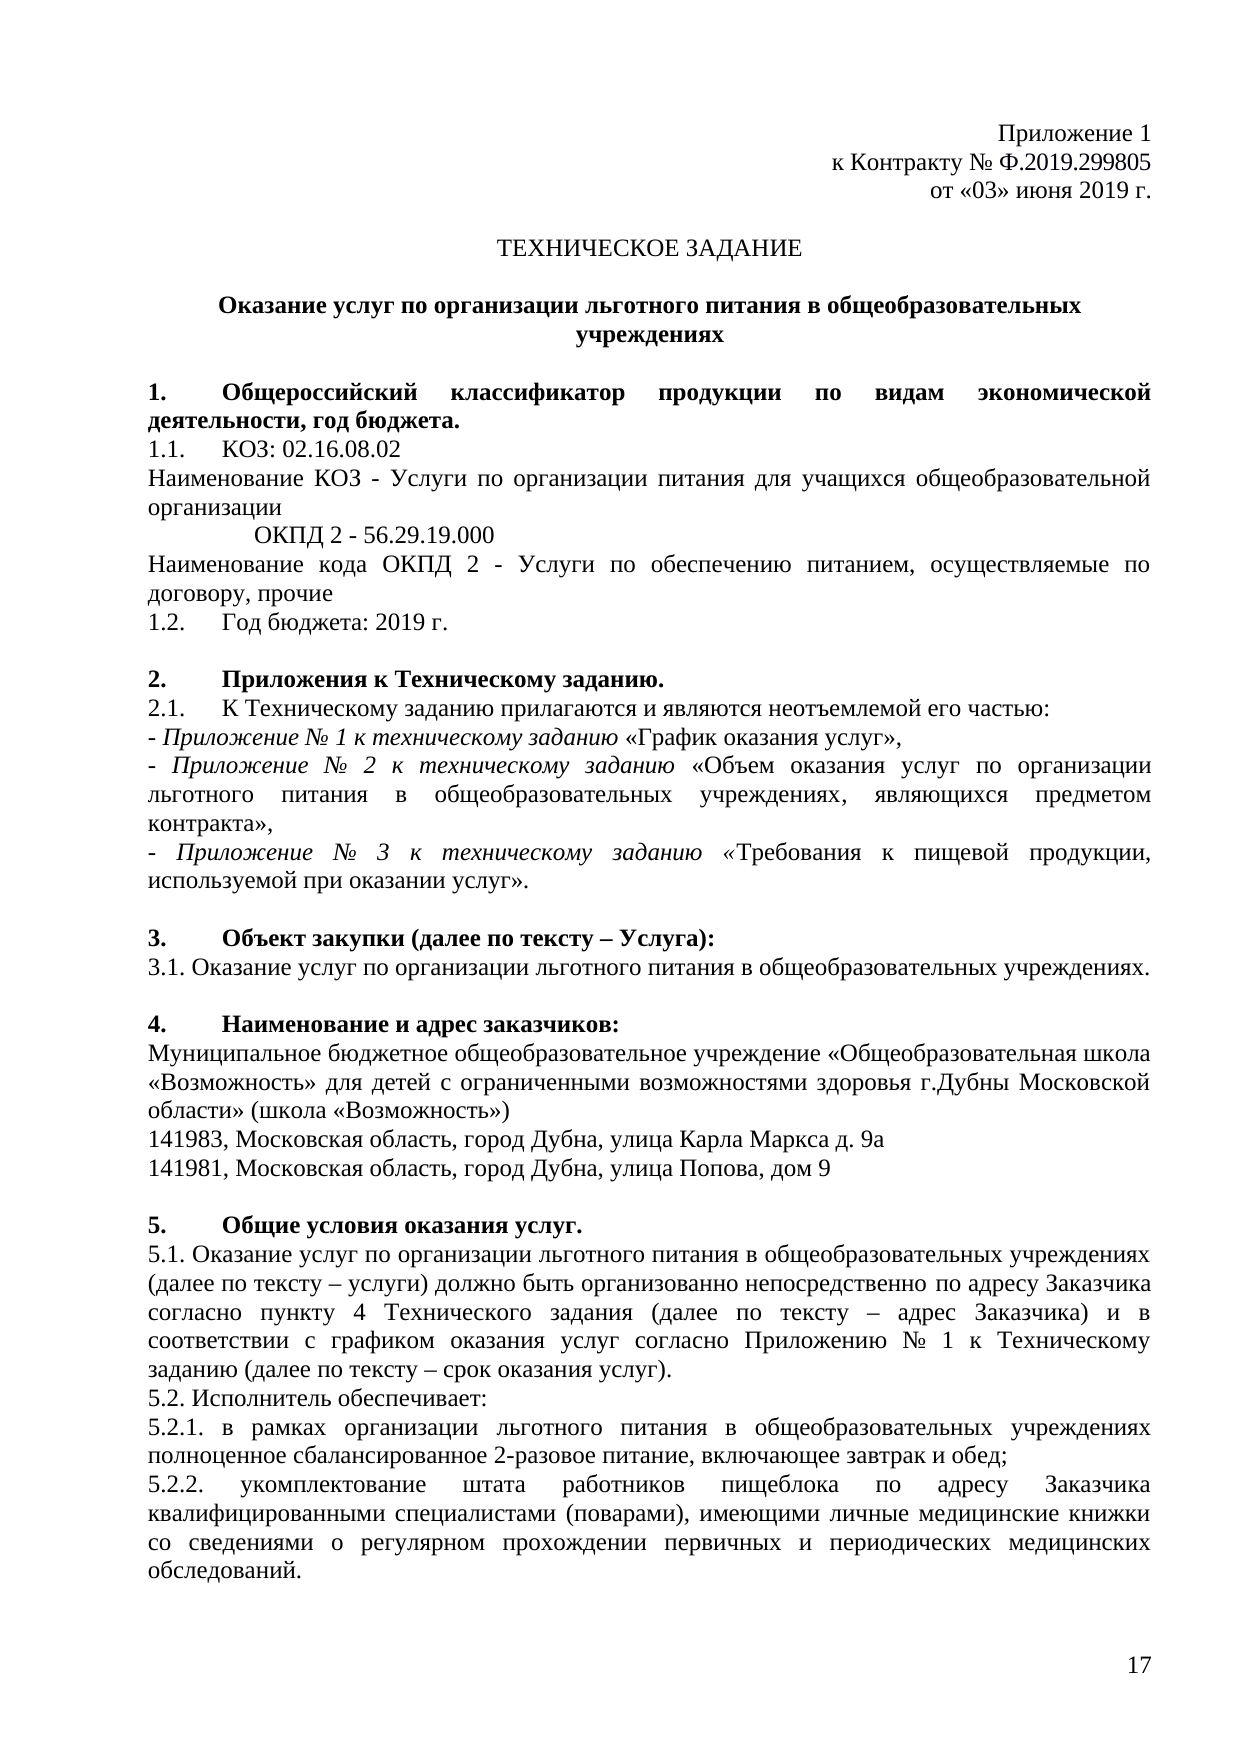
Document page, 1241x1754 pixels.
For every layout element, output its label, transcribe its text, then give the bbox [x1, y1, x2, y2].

text 3.1. Оказание услуг по организации льготного питания в общеобразовательных учреждениях. [148, 952, 1152, 981]
text к Контракту № Ф.2019.299805 [148, 147, 1152, 176]
text ТЕХНИЧЕСКОЕ ЗАДАНИЕ [148, 233, 1152, 262]
list Общие условия оказания услуг. [148, 1211, 1152, 1239]
text Наименование КОЗ - Услуги по организации питания для учащихся общеобразовательной организации [148, 463, 1152, 521]
text Муниципальное бюджетное общеобразовательное учреждение «Общеобразовательная школа «Возможность» для детей с ограниченными возможностями здоровья г.Дубны Московской области» (школа «Возможность») [148, 1038, 1152, 1124]
list Общероссийский классификатор продукции по видам экономической деятельности, год бюджета. [148, 377, 1152, 434]
list Объект закупки (далее по тексту – Услуга): [148, 923, 1152, 952]
text 5.2.1. в рамках организации льготного питания в общеобразовательных учреждениях полноценное сбалансированное 2-разовое питание, включающее завтрак и обед; [148, 1412, 1152, 1469]
text 5.1. Оказание услуг по организации льготного питания в общеобразовательных учреждениях (далее по тексту – услуги) должно быть организованно непосредственно по адресу Заказчика согласно пункту 4 Технического задания (далее по тексту – адрес Заказчика) и в соответствии с графиком оказания услуг согласно Приложению № 1 к Техническому заданию (далее по тексту – срок оказания услуг). [148, 1239, 1152, 1383]
list КОЗ: 02.16.08.02 [148, 434, 1152, 463]
list Год бюджета: 2019 г. [148, 607, 1152, 636]
list Наименование и адрес заказчиков: [148, 1009, 1152, 1038]
text Оказание услуг по организации льготного питания в общеобразовательных учреждениях [148, 291, 1152, 348]
list Приложения к Техническому заданию. [148, 664, 1152, 693]
list К Техническому заданию прилагаются и являются неотъемлемой его частью: [148, 693, 1152, 722]
text ОКПД 2 - 56.29.19.000 [148, 521, 1152, 549]
text - Приложение № 3 к техническому заданию «Требования к пищевой продукции, используемой при оказании услуг». [148, 837, 1152, 894]
text - Приложение № 2 к техническому заданию «Объем оказания услуг по организации льготного питания в общеобразовательных учреждениях, являющихся предметом контракта», [148, 751, 1152, 837]
text 5.2.2. укомплектование штата работников пищеблока по адресу Заказчика квалифицированными специалистами (поварами), имеющими личные медицинские книжки со сведениями о регулярном прохождении первичных и периодических медицинских обследований. [148, 1469, 1152, 1584]
text - Приложение № 1 к техническому заданию «График оказания услуг», [148, 722, 1152, 751]
text от «03» июня 2019 г. [148, 176, 1152, 204]
text 141983, Московская область, город Дубна, улица Карла Маркса д. 9а [148, 1124, 1152, 1153]
text Приложение 1 [148, 118, 1152, 147]
text Наименование кода ОКПД 2 - Услуги по обеспечению питанием, осуществляемые по договору, прочие [148, 549, 1152, 607]
text 5.2. Исполнитель обеспечивает: [148, 1383, 1152, 1412]
text 141981, Московская область, город Дубна, улица Попова, дом 9 [148, 1153, 1152, 1182]
